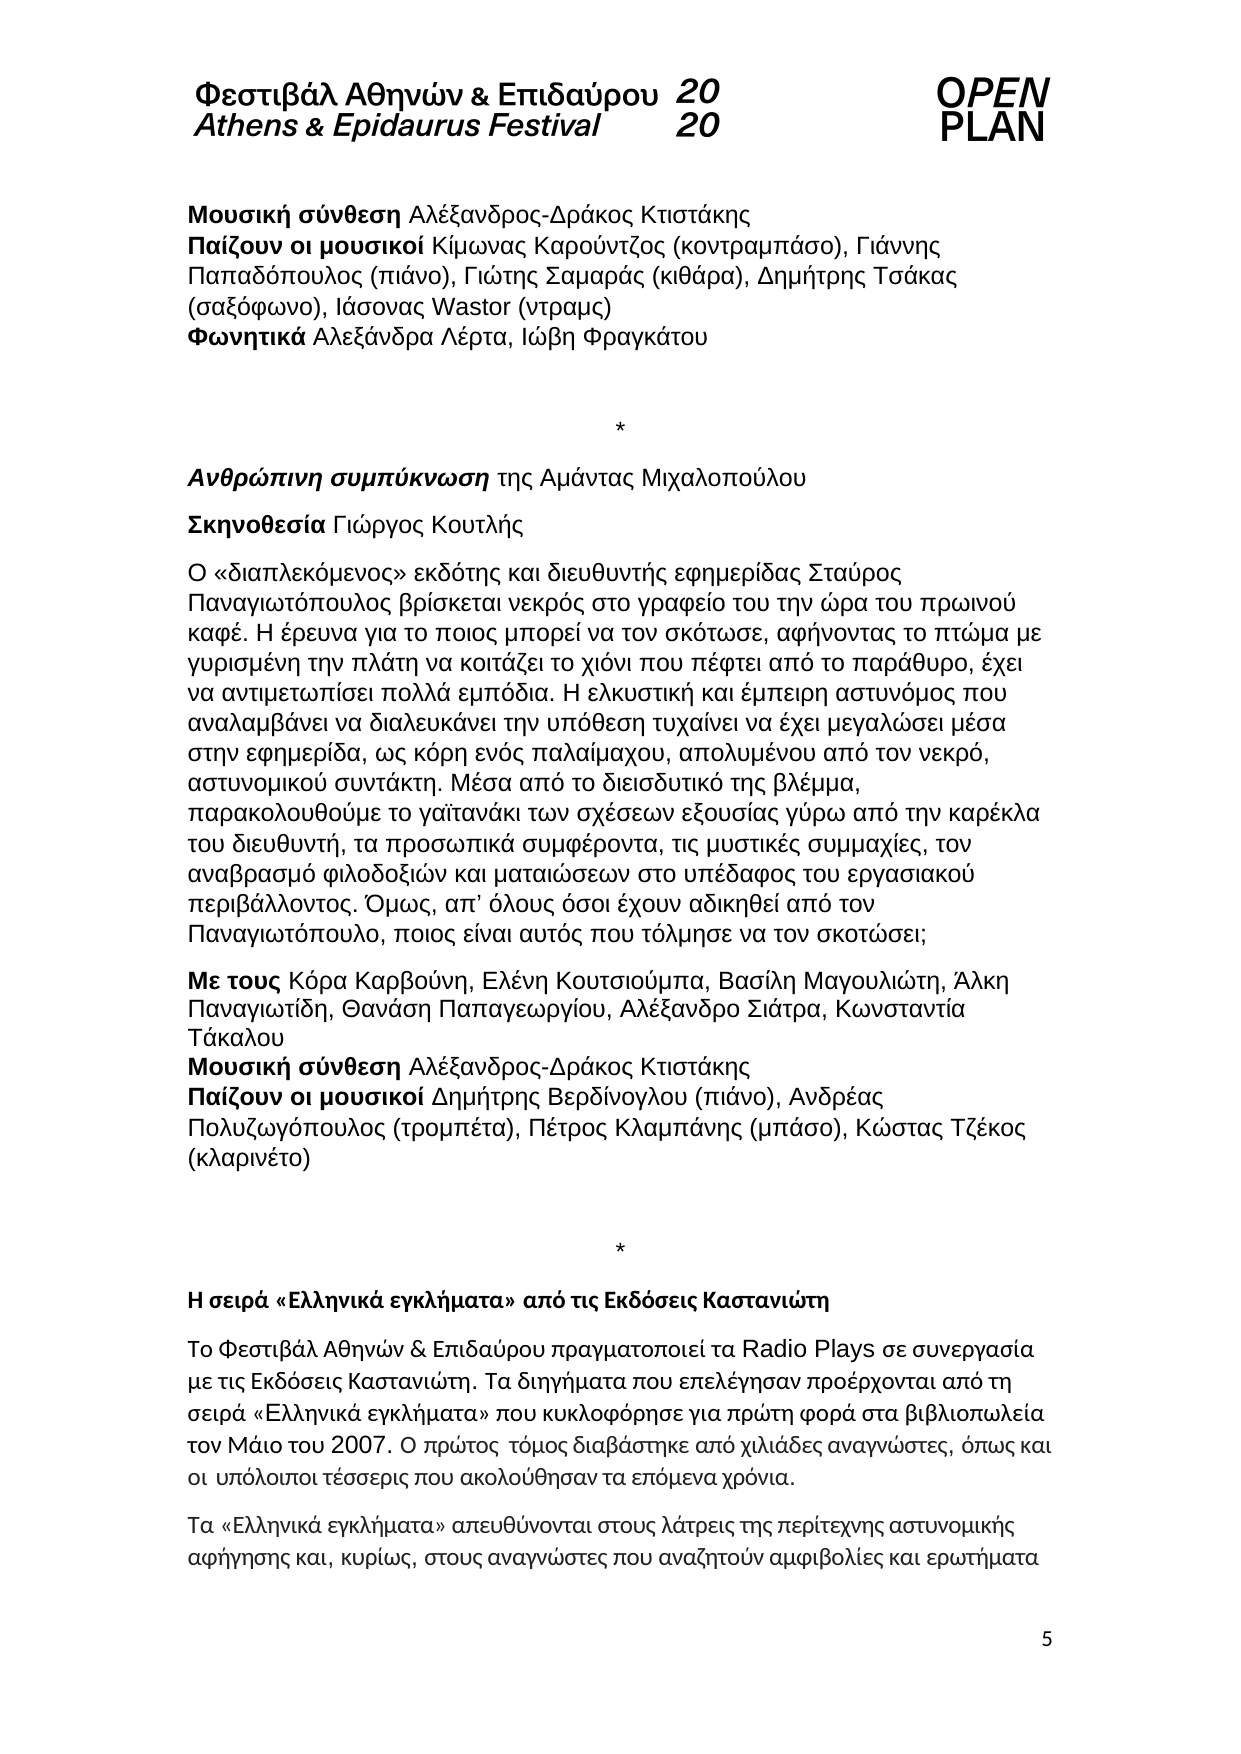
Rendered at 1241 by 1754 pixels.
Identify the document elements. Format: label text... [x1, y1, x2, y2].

text Ανθρώπινη συμπύκνωση της Αμάντας Μιχαλοπούλου [187, 463, 1053, 492]
text Το Φεστιβάλ Αθηνών & Επιδαύρου πραγματοποιεί τα Radio Plays σε συνεργασία με τις Εκδόσεις Καστανιώτη. Τα διηγήματα που επελέγησαν προέρχονται από τη σειρά «Ελληνικά εγκλήματα» που κυκλοφόρησε για πρώτη φορά στα βιβλιοπωλεία τον Μάιο του 2007. Ο πρώτος τόμος διαβάστηκε από χιλιάδες αναγνώστες, όπως και οι υπόλοιποι τέσσερις που ακολούθησαν τα επόμενα χρόνια. [187, 1333, 1053, 1491]
text Ο «διαπλεκόμενος» εκδότης και διευθυντής εφημερίδας Σταύρος Παναγιωτόπουλος βρίσκεται νεκρός στο γραφείο του την ώρα του πρωινού καφέ. Η έρευνα για το ποιος μπορεί να τον σκότωσε, αφήνοντας το πτώμα με γυρισμένη την πλάτη να κοιτάζει το χιόνι που πέφτει από το παράθυρο, έχει να αντιμετωπίσει πολλά εμπόδια. Η ελκυστική και έμπειρη αστυνόμος που αναλαμβάνει να διαλευκάνει την υπόθεση τυχαίνει να έχει μεγαλώσει μέσα στην εφημερίδα, ως κόρη ενός παλαίμαχου, απολυμένου από τον νεκρό, αστυνομικού συντάκτη. Μέσα από το διεισδυτικό της βλέμμα, παρακολουθούμε το γαϊτανάκι των σχέσεων εξουσίας γύρω από την καρέκλα του διευθυντή, τα προσωπικά συμφέροντα, τις μυστικές συμμαχίες, τον αναβρασμό φιλοδοξιών και ματαιώσεων στο υπέδαφος του εργασιακού περιβάλλοντος. Όμως, απ’ όλους όσοι έχουν αδικηθεί από τον Παναγιωτόπουλο, ποιος είναι αυτός που τόλμησε να τον σκοτώσει; [187, 558, 1053, 948]
picture [187, 73, 727, 145]
text Η σειρά «Ελληνικά εγκλήματα» από τις Εκδόσεις Καστανιώτη [187, 1284, 1053, 1315]
text Μουσική σύνθεση Αλέξανδρος-Δράκος Κτιστάκης Παίζουν οι μουσικοί Δημήτρης Βερδίνογλου (πιάνο), Ανδρέας Πολυζωγόπουλος (τρομπέτα), Πέτρος Κλαμπάνης (μπάσο), Κώστας Τζέκος (κλαρινέτο) [187, 1052, 1053, 1172]
text * [187, 416, 1053, 445]
text * [187, 1237, 1053, 1266]
picture [935, 73, 1053, 145]
text Mουσική σύνθεση Aλέξανδρος-Δράκος Κτιστάκης Παίζουν οι μουσικοί Κίμωνας Καρούντζος (κοντραμπάσο), Γιάννης Παπαδόπουλος (πιάνο), Γιώτης Σαμαράς (κιθάρα), Δημήτρης Τσάκας (σαξόφωνο), Ιάσονας Wastor (ντραμς) Φωνητικά Αλεξάνδρα Λέρτα, Ιώβη Φραγκάτου [187, 201, 1053, 351]
text Με τους Κόρα Καρβούνη, Ελένη Κουτσιούμπα, Βασίλη Μαγουλιώτη, Άλκη Παναγιωτίδη, Θανάση Παπαγεωργίου, Αλέξανδρο Σιάτρα, Κωνσταντία Τάκαλου [187, 966, 1053, 1052]
text Σκηνοθεσία Γιώργος Κουτλής [187, 511, 1053, 539]
